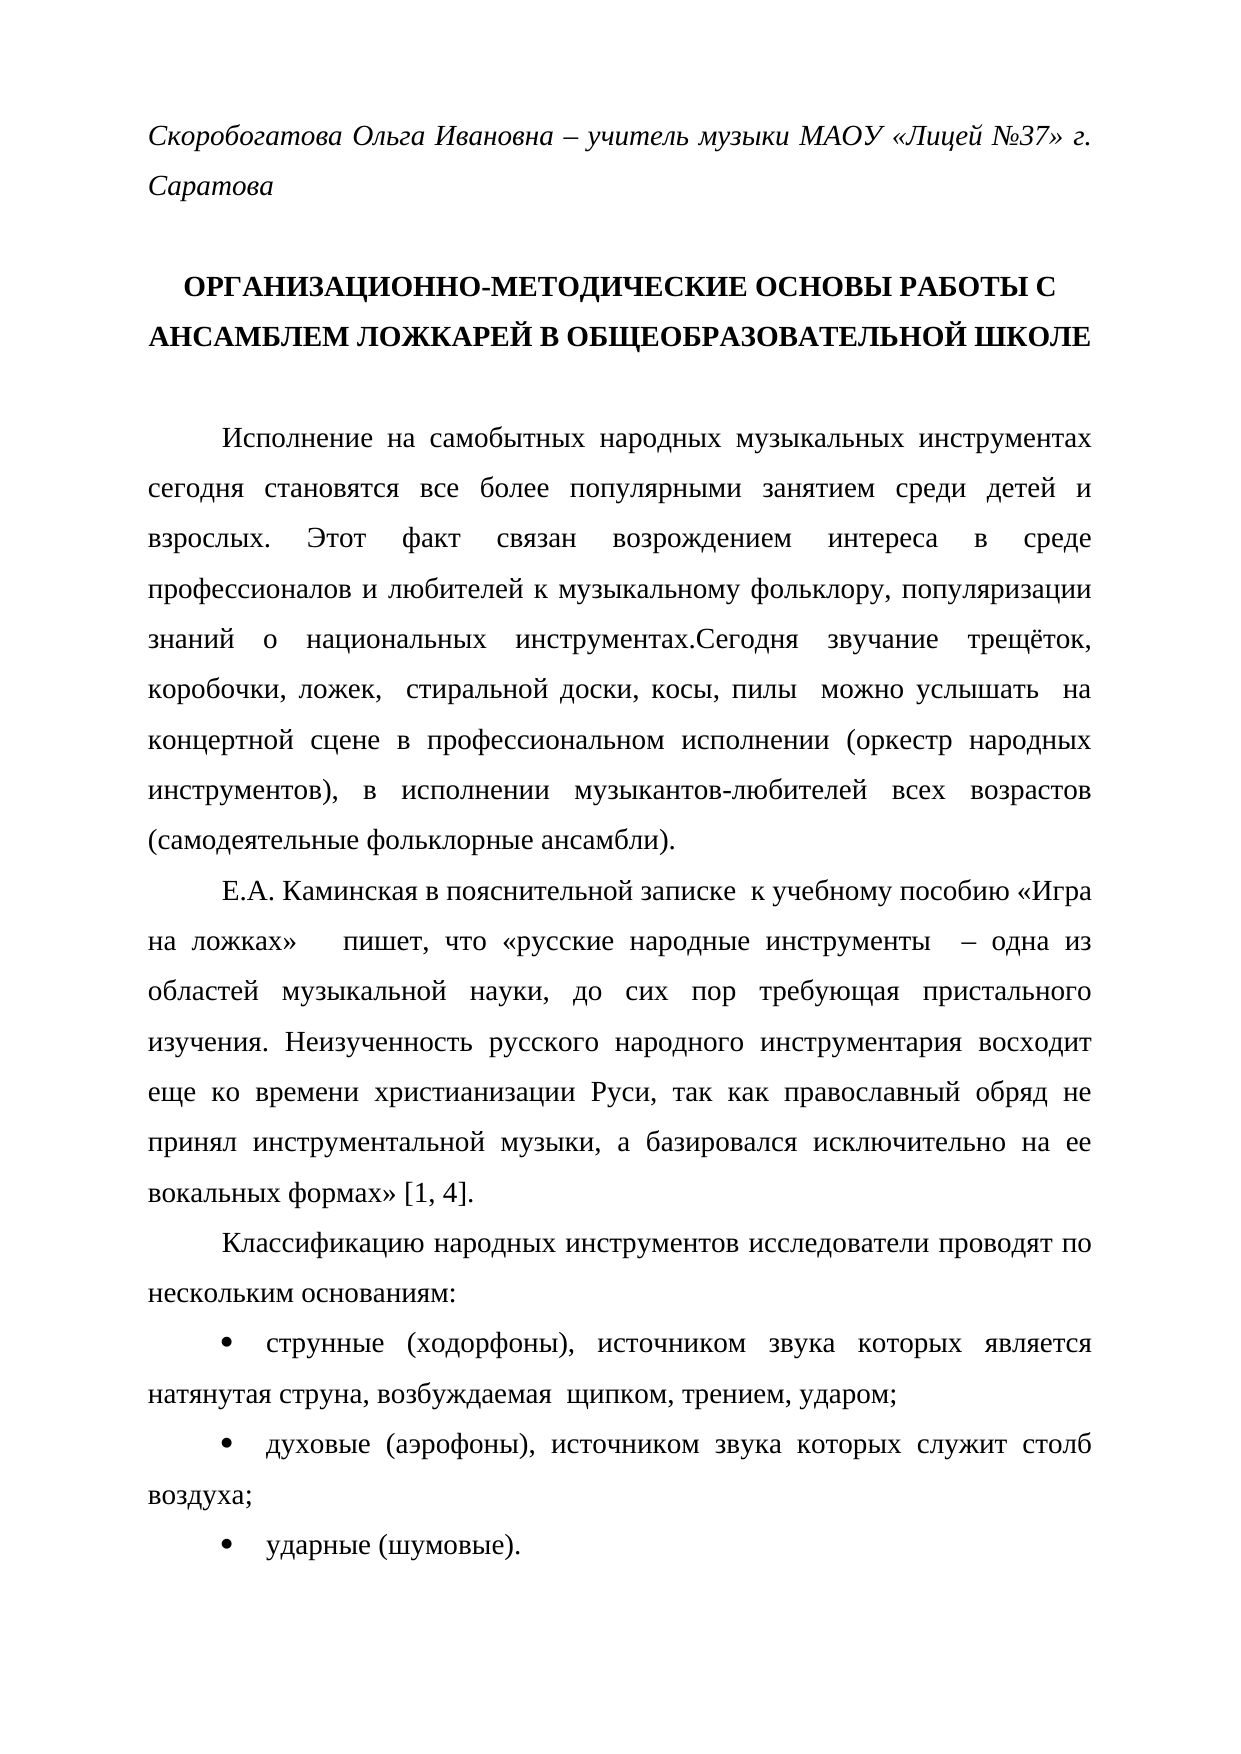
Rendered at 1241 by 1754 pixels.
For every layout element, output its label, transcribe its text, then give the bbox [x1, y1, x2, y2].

text Е.А. Каминская в пояснительной записке к учебному пособию «Игра на ложках» пишет, что «русские народные инструменты – одна из областей музыкальной науки, до сих пор требующая пристального изучения. Неизученность русского народного инструментария восходит еще ко времени христианизации Руси, так как православный обряд не принял инструментальной музыки, а базировался исключительно на ее вокальных формах» [1, 4]. [148, 873, 1092, 1208]
text Скоробогатова Ольга Ивановна – учитель музыки МАОУ «Лицей №37» г. Саратова [148, 118, 1092, 202]
text Классификацию народных инструментов исследователи проводят по нескольким основаниям: [148, 1225, 1092, 1309]
list ударные (шумовые). [148, 1527, 1092, 1561]
list струнные (ходорфоны), источником звука которых является натянутая струна, возбуждаемая щипком, трением, ударом; [148, 1326, 1092, 1409]
text Организационно-методические основы работы с ансамблем ложкарей в общеобразовательной школе [148, 269, 1092, 353]
list духовые (аэрофоны), источником звука которых служит столб воздуха; [148, 1426, 1092, 1510]
text Исполнение на самобытных народных музыкальных инструментах сегодня становятся все более популярными занятием среди детей и взрослых. Этот факт связан возрождением интереса в среде профессионалов и любителей к музыкальному фольклору, популяризации знаний о национальных инструментах.Сегодня звучание трещёток, коробочки, ложек, стиральной доски, косы, пилы можно услышать на концертной сцене в профессиональном исполнении (оркестр народных инструментов), в исполнении музыкантов-любителей всех возрастов (самодеятельные фольклорные ансамбли). [148, 420, 1092, 856]
